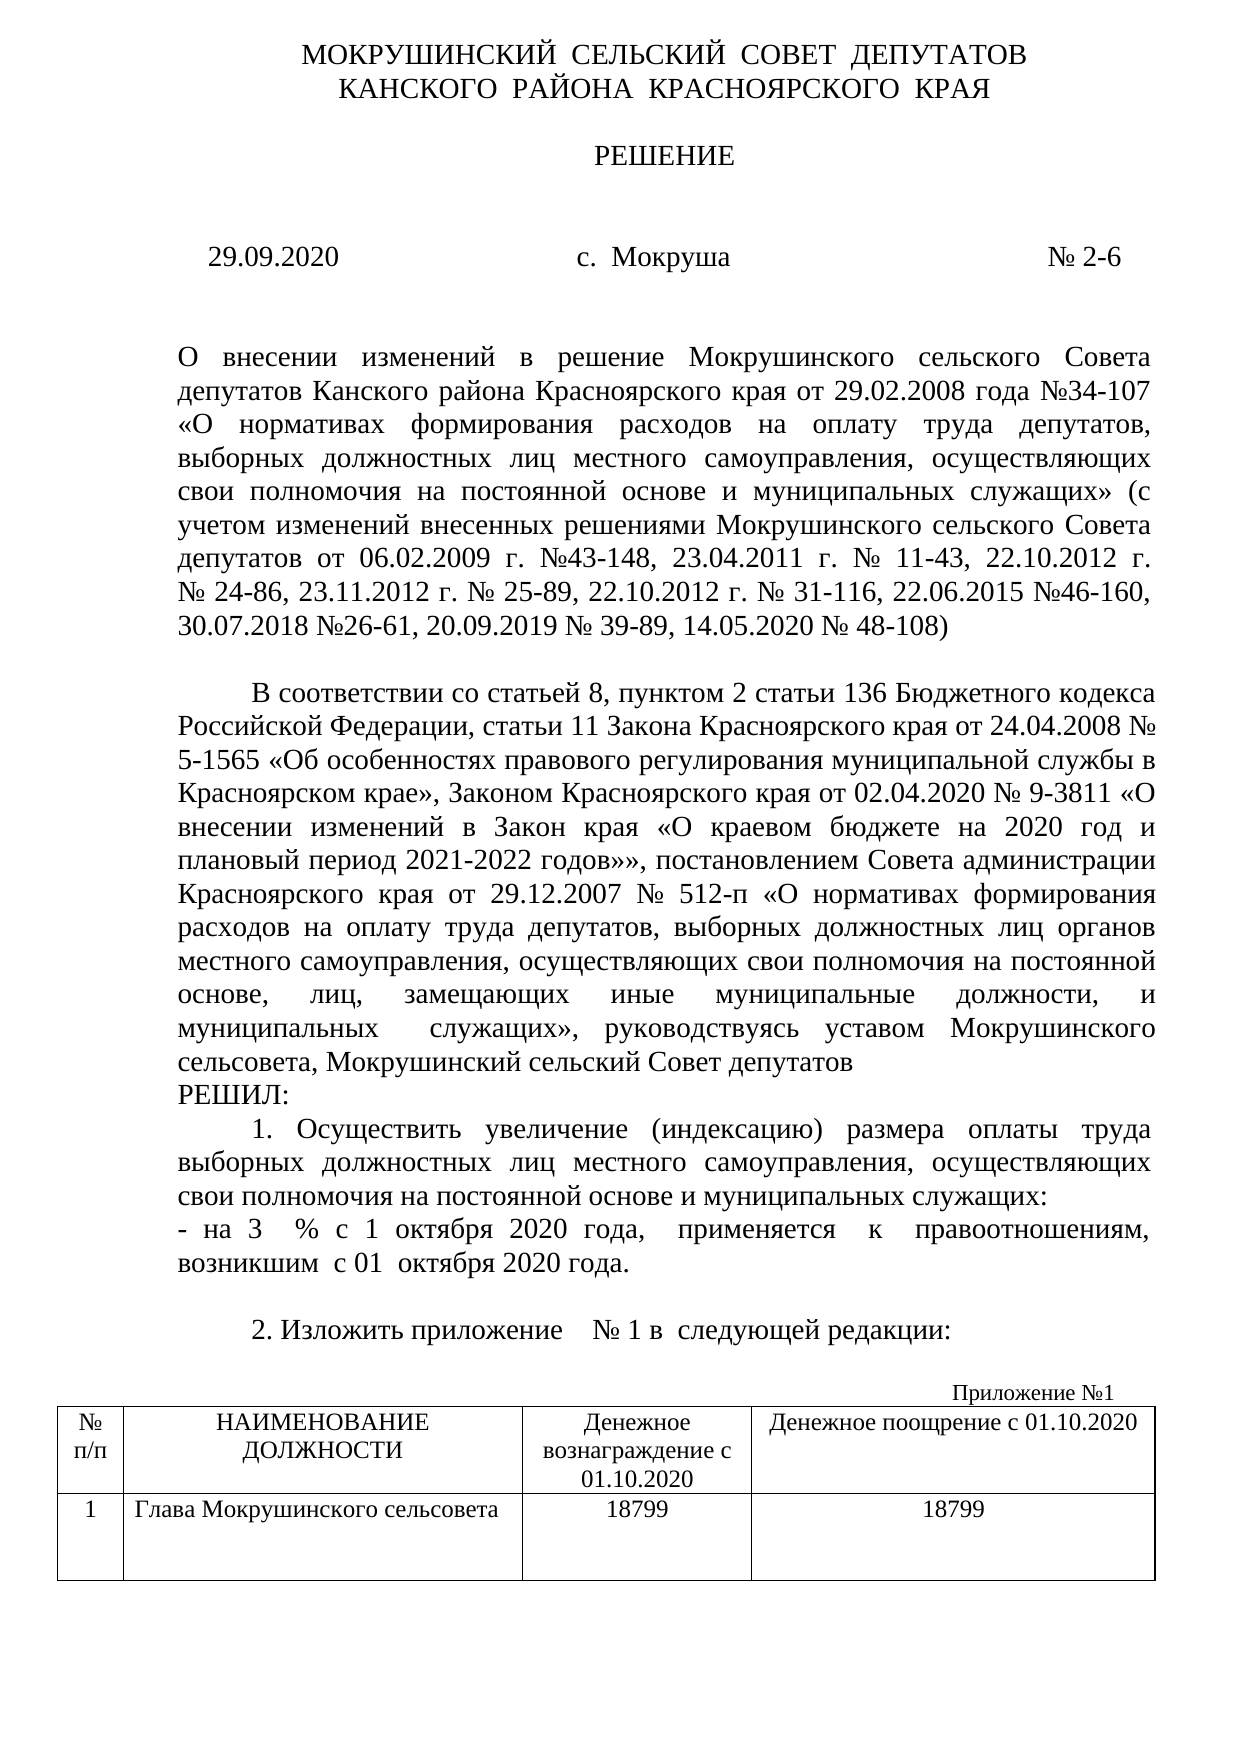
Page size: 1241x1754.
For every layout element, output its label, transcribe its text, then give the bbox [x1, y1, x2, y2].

table_cell 18799 [523, 1494, 751, 1580]
table_cell 18799 [752, 1494, 1154, 1580]
text РЕШИЛ: [177, 1077, 1152, 1111]
table_cell Глава Мокрушинского сельсовета [124, 1494, 522, 1580]
table_header Денежное поощрение с 01.10.2020 [752, 1407, 1154, 1493]
text О внесении изменений в решение Мокрушинского сельского Совета депутатов Канского района Красноярского края от 29.02.2008 года №34-107 «О нормативах формирования расходов на оплату труда депутатов, выборных должностных лиц местного самоуправления, осуществляющих свои полномочия на постоянной основе и муниципальных служащих» (с учетом изменений внесенных решениями Мокрушинского сельского Совета депутатов от 06.02.2009 г. №43-148, 23.04.2011 г. № 11-43, 22.10.2012 г. № 24-86, 23.11.2012 г. № 25-89, 22.10.2012 г. № 31-116, 22.06.2015 №46-160, 30.07.2018 №26-61, 20.09.2019 № 39-89, 14.05.2020 № 48-108) [177, 339, 1152, 641]
text 2. Изложить приложение № 1 в следующей редакции: [177, 1312, 1152, 1346]
text КАНСКОГО РАЙОНА КРАСНОЯРСКОГО КРАЯ [177, 71, 1152, 104]
table_header НАИМЕНОВАНИЕ ДОЛЖНОСТИ [124, 1407, 522, 1493]
table_cell 1 [58, 1494, 123, 1580]
text РЕШЕНИЕ [177, 138, 1152, 172]
text - на 3 % с 1 октября 2020 года, применяется к правоотношениям, возникшим с 01 октября 2020 года. [177, 1211, 1152, 1278]
text 29.09.2020 с. Мокруша № 2-6 [177, 239, 1152, 272]
text 1. Осуществить увеличение (индексацию) размера оплаты труда выборных должностных лиц местного самоуправления, осуществляющих свои полномочия на постоянной основе и муниципальных служащих: [177, 1111, 1152, 1211]
text В соответствии со статьей 8, пунктом 2 статьи 136 Бюджетного кодекса Российской Федерации, статьи 11 Закона Красноярского края от 24.04.2008 № 5-1565 «Об особенностях правового регулирования муниципальной службы в Красноярском крае», Законом Красноярского края от 02.04.2020 № 9-3811 «О внесении изменений в Закон края «О краевом бюджете на 2020 год и плановый период 2021-2022 годов»», постановлением Совета администрации Красноярского края от 29.12.2007 № 512-п «О нормативах формирования расходов на оплату труда депутатов, выборных должностных лиц органов местного самоуправления, осуществляющих свои полномочия на постоянной основе, лиц, замещающих иные муниципальные должности, и муниципальных служащих», руководствуясь уставом Мокрушинского сельсовета, Мокрушинский сельский Совет депутатов [177, 675, 1157, 1077]
table_header № п/п [58, 1407, 123, 1493]
text МОКРУШИНСКИЙ СЕЛЬСКИЙ СОВЕТ ДЕПУТАТОВ [177, 37, 1152, 71]
table_header Денежное вознаграждение с 01.10.2020 [523, 1407, 751, 1493]
text Приложение №1 [177, 1379, 1152, 1406]
